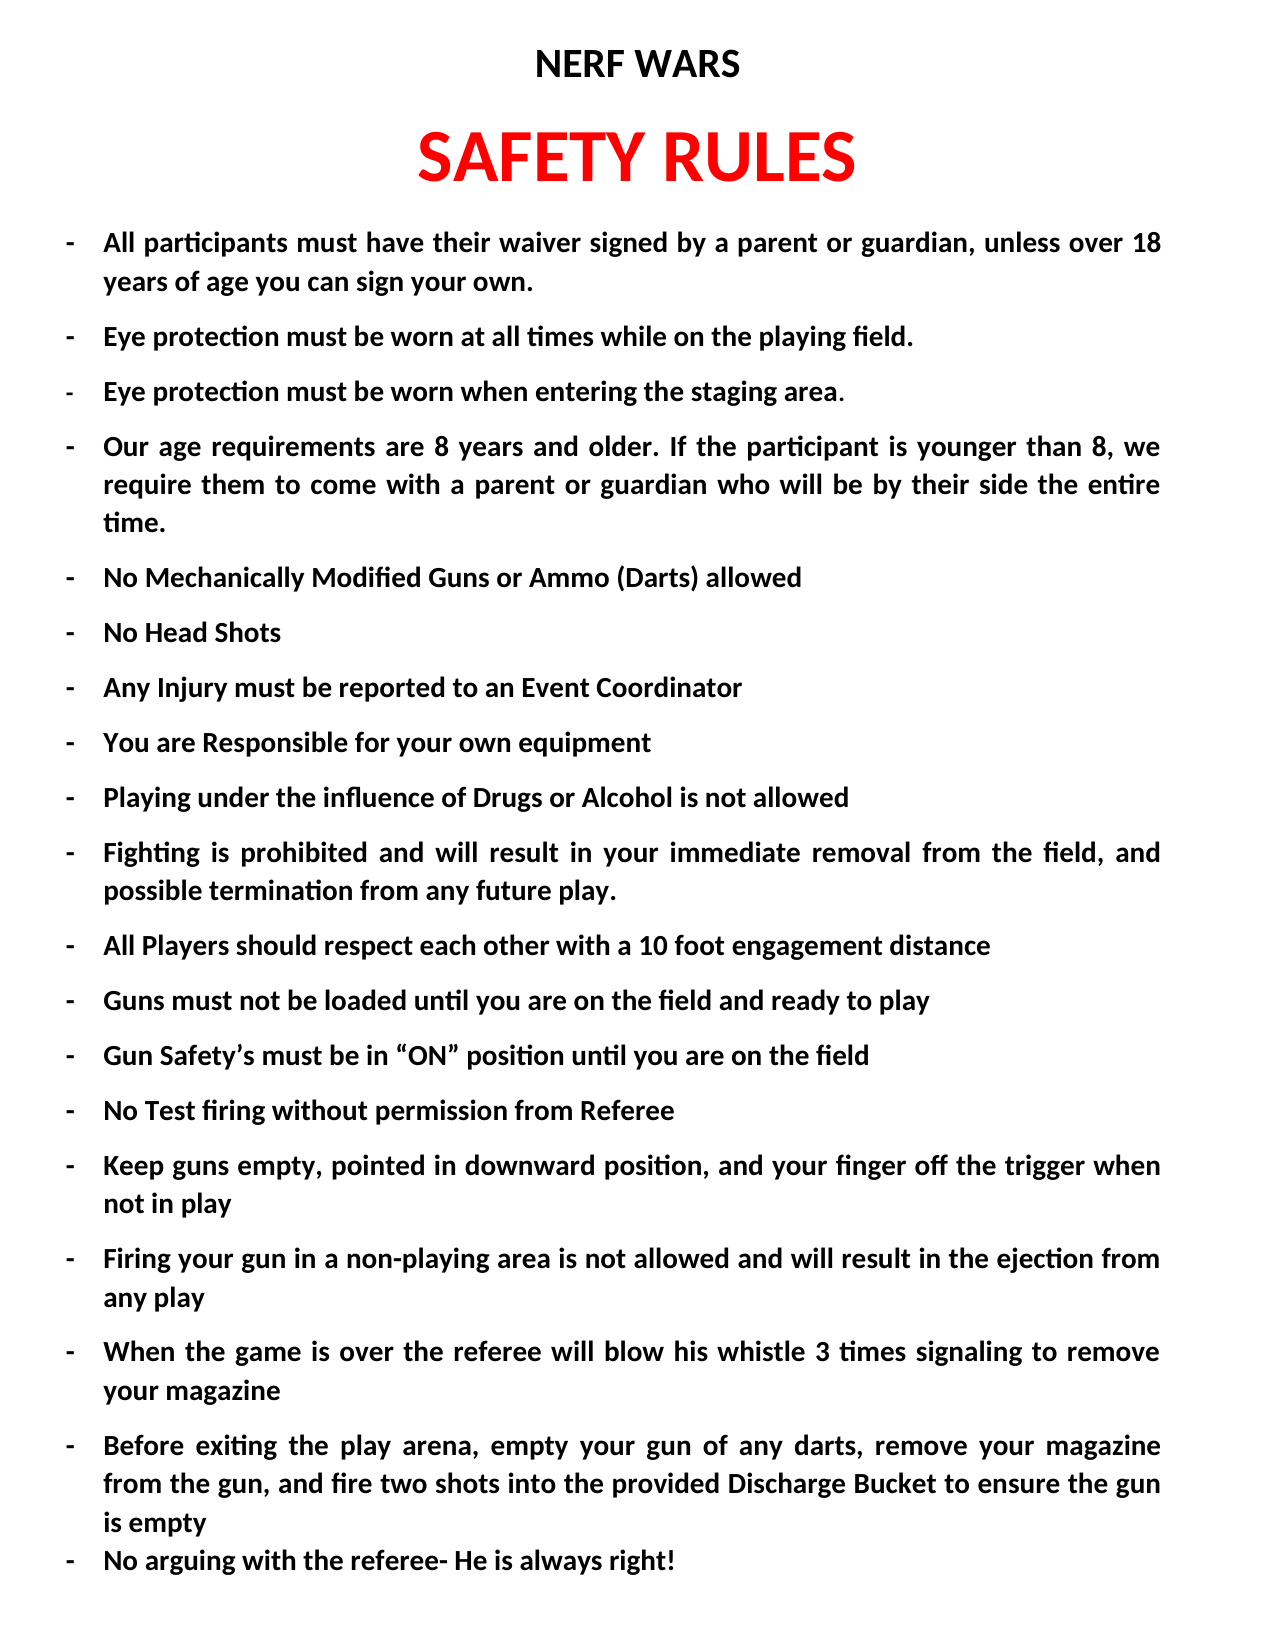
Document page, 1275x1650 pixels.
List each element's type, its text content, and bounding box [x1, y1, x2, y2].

list Playing under the influence of Drugs or Alcohol is not allowed [66, 779, 1162, 815]
list Fighting is prohibited and will result in your immediate removal from the field, and possible termination from any future play. [66, 834, 1162, 908]
list You are Responsible for your own equipment [66, 724, 1162, 760]
list All Players should respect each other with a 10 foot engagement distance [66, 927, 1162, 963]
list Gun Safety’s must be in “ON” position until you are on the field [66, 1037, 1162, 1073]
list No Head Shots [66, 614, 1162, 650]
list Any Injury must be reported to an Event Coordinator [66, 669, 1162, 705]
list Eye protection must be worn when entering the staging area. [66, 373, 1162, 408]
list Keep guns empty, pointed in downward position, and your finger off the trigger when not in play [66, 1147, 1162, 1221]
text NERF WARS [150, 37, 1125, 88]
list No Test firing without permission from Referee [66, 1092, 1162, 1128]
list Before exiting the play arena, empty your gun of any darts, remove your magazine from the gun, and fire two shots into the provided Discharge Bucket to ensure the gun is empty [66, 1427, 1162, 1539]
list All participants must have their waiver signed by a parent or guardian, unless over 18 years of age you can sign your own. [66, 224, 1162, 299]
list Guns must not be loaded until you are on the field and ready to play [66, 982, 1162, 1018]
list Eye protection must be worn at all times while on the playing field. [66, 318, 1162, 353]
list No Mechanically Modified Guns or Ammo (Darts) allowed [66, 559, 1162, 595]
list No arguing with the referee- He is always right! [66, 1542, 1125, 1578]
list Our age requirements are 8 years and older. If the participant is younger than 8, we require them to come with a parent or guardian who will be by their side the entire time. [66, 428, 1162, 540]
list Firing your gun in a non-playing area is not allowed and will result in the ejection from any play [66, 1240, 1162, 1314]
list When the game is over the referee will blow his whistle 3 times signaling to remove your magazine [66, 1333, 1162, 1408]
text SAFETY RULES [150, 109, 1125, 201]
